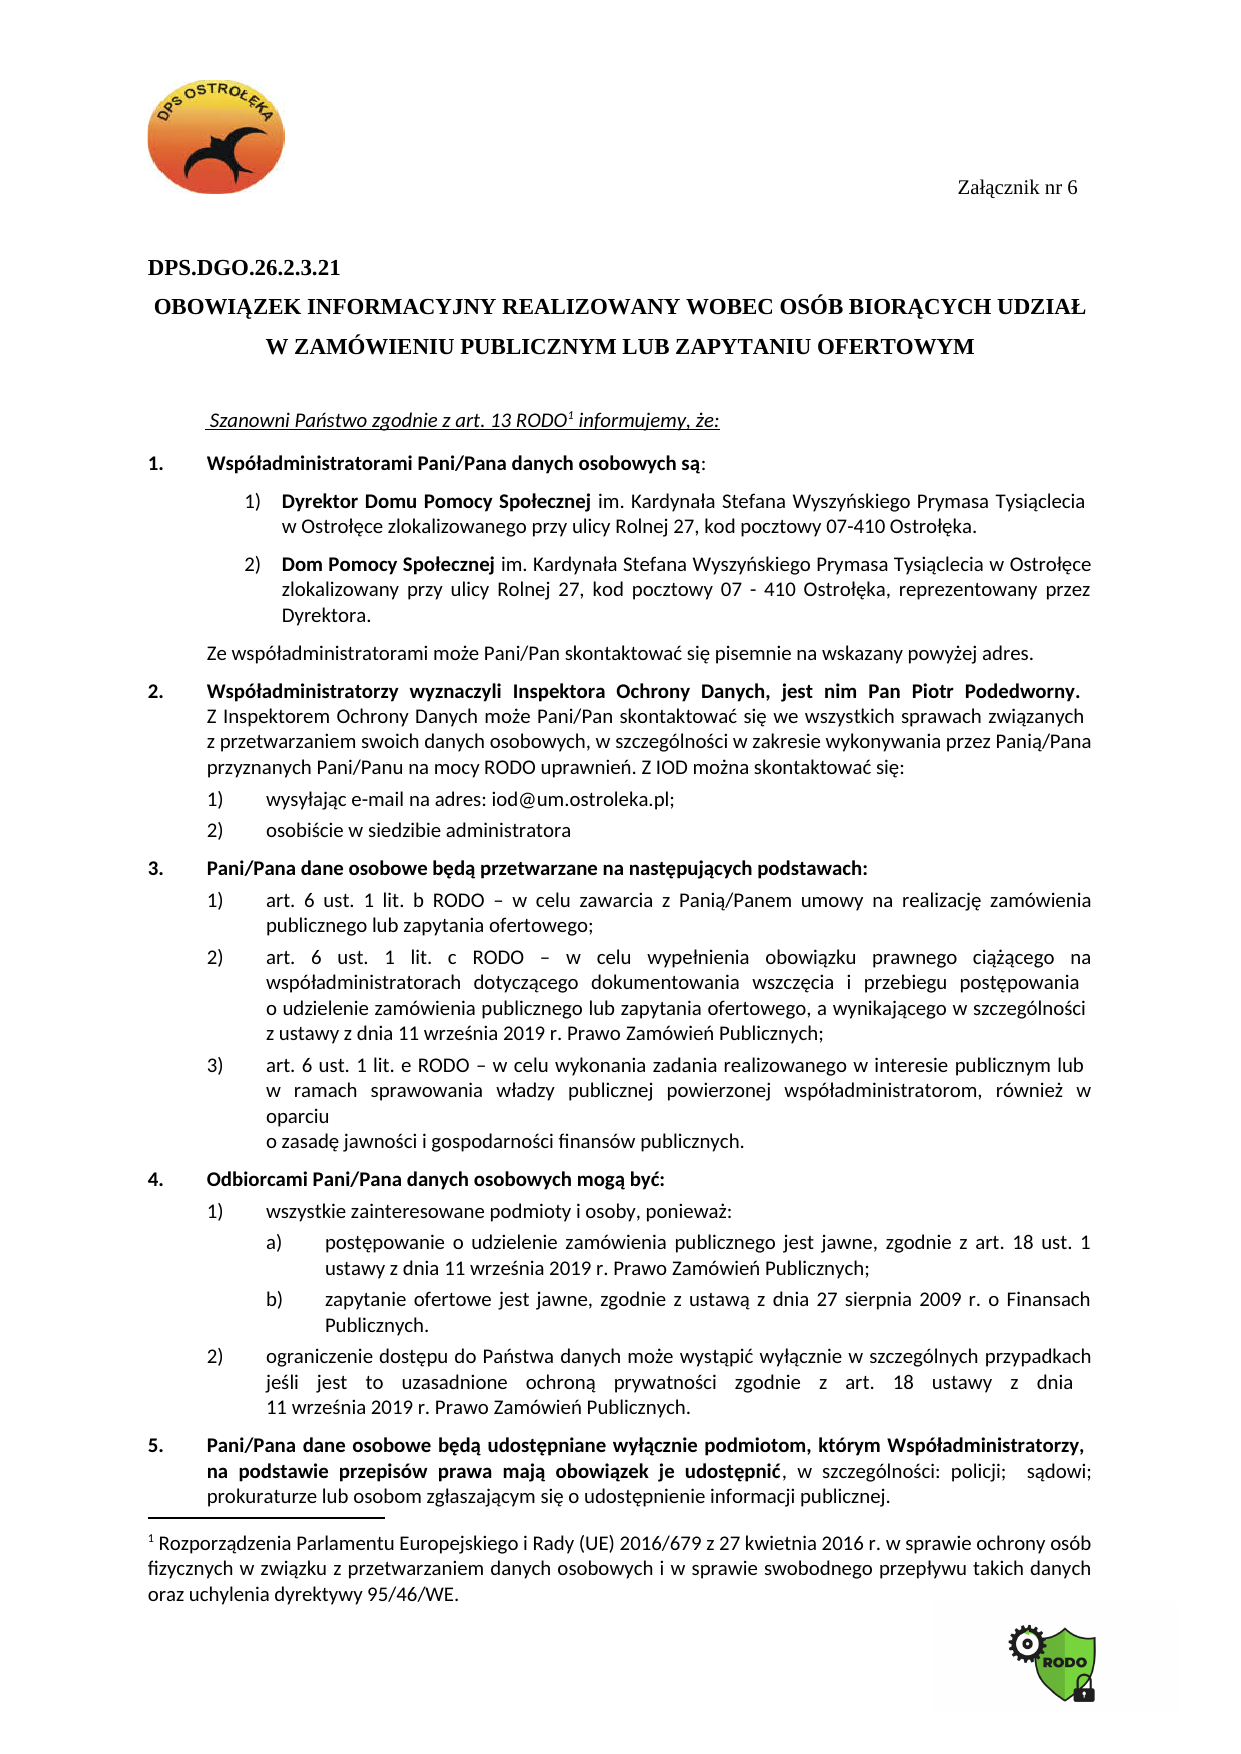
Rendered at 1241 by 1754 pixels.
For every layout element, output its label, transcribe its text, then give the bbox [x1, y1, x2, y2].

list ograniczenie dostępu do Państwa danych może wystąpić wyłącznie w szczególnych przypadkach jeśli jest to uzasadnione ochroną prywatności zgodnie z art. 18 ustawy z dnia 11 września 2019 r. Prawo Zamówień Publicznych. [207, 1344, 1093, 1420]
list Dyrektor Domu Pomocy Społecznej im. Kardynała Stefana Wyszyńskiego Prymasa Tysiąclecia w Ostrołęce zlokalizowanego przy ulicy Rolnej 27, kod pocztowy 07-410 Ostrołęka. [244, 488, 1093, 539]
list art. 6 ust. 1 lit. c RODO – w celu wypełnienia obowiązku prawnego ciążącego na współadministratorach dotyczącego dokumentowania wszczęcia i przebiegu postępowania o udzielenie zamówienia publicznego lub zapytania ofertowego, a wynikającego w szczególności z ustawy z dnia 11 września 2019 r. Prawo Zamówień Publicznych; [207, 944, 1093, 1046]
list Współadministratorami Pani/Pana danych osobowych są: [148, 450, 1093, 475]
list Pani/Pana dane osobowe będą przetwarzane na następujących podstawach: [148, 855, 1093, 881]
picture [931, 1601, 1182, 1711]
list zapytanie ofertowe jest jawne, zgodnie z ustawą z dnia 27 sierpnia 2009 r. o Finansach Publicznych. [266, 1287, 1093, 1337]
picture [147, 80, 285, 194]
list wysyłając e-mail na adres: iod@um.ostroleka.pl; [207, 786, 1093, 811]
list Współadministratorzy wyznaczyli Inspektora Ochrony Danych, jest nim Pan Piotr Podedworny. Z Inspektorem Ochrony Danych może Pani/Pan skontaktować się we wszystkich sprawach związanych z przetwarzaniem swoich danych osobowych, w szczególności w zakresie wykonywania przez Panią/Pana przyznanych Pani/Panu na mocy RODO uprawnień. Z IOD można skontaktować się: [148, 678, 1093, 779]
text DPS.DGO.26.2.3.21 [148, 254, 1093, 280]
list art. 6 ust. 1 lit. e RODO – w celu wykonania zadania realizowanego w interesie publicznym lub w ramach sprawowania władzy publicznej powierzonej współadministratorom, również w oparciu o zasadę jawności i gospodarności finansów publicznych. [207, 1052, 1093, 1154]
text Ze współadministratorami może Pani/Pan skontaktować się pisemnie na wskazany powyżej adres. [207, 640, 1093, 665]
list osobiście w siedzibie administratora [207, 817, 1093, 843]
list art. 6 ust. 1 lit. b RODO – w celu zawarcia z Panią/Panem umowy na realizację zamówienia publicznego lub zapytania ofertowego; [207, 887, 1093, 938]
text OBOWIĄZEK INFORMACYJNY REALIZOWANY WOBEC OSÓB BIORĄCYCH UDZIAŁ W ZAMÓWIENIU PUBLICZNYM LUB ZAPYTANIU OFERTOWYM [148, 293, 1093, 359]
list Pani/Pana dane osobowe będą udostępniane wyłącznie podmiotom, którym Współadministratorzy, na podstawie przepisów prawa mają obowiązek je udostępnić, w szczególności: policji; sądowi; prokuraturze lub osobom zgłaszającym się o udostępnienie informacji publicznej. [148, 1432, 1093, 1509]
list Dom Pomocy Społecznej im. Kardynała Stefana Wyszyńskiego Prymasa Tysiąclecia w Ostrołęce zlokalizowany przy ulicy Rolnej 27, kod pocztowy 07 - 410 Ostrołęka, reprezentowany przez Dyrektora. [244, 551, 1093, 627]
list wszystkie zainteresowane podmioty i osoby, ponieważ: [207, 1198, 1093, 1223]
list postępowanie o udzielenie zamówienia publicznego jest jawne, zgodnie z art. 18 ust. 1 ustawy z dnia 11 września 2019 r. Prawo Zamówień Publicznych; [266, 1229, 1093, 1280]
list Odbiorcami Pani/Pana danych osobowych mogą być: [148, 1166, 1093, 1192]
text Szanowni Państwo zgodnie z art. 13 RODO informujemy, że: [148, 405, 1093, 433]
